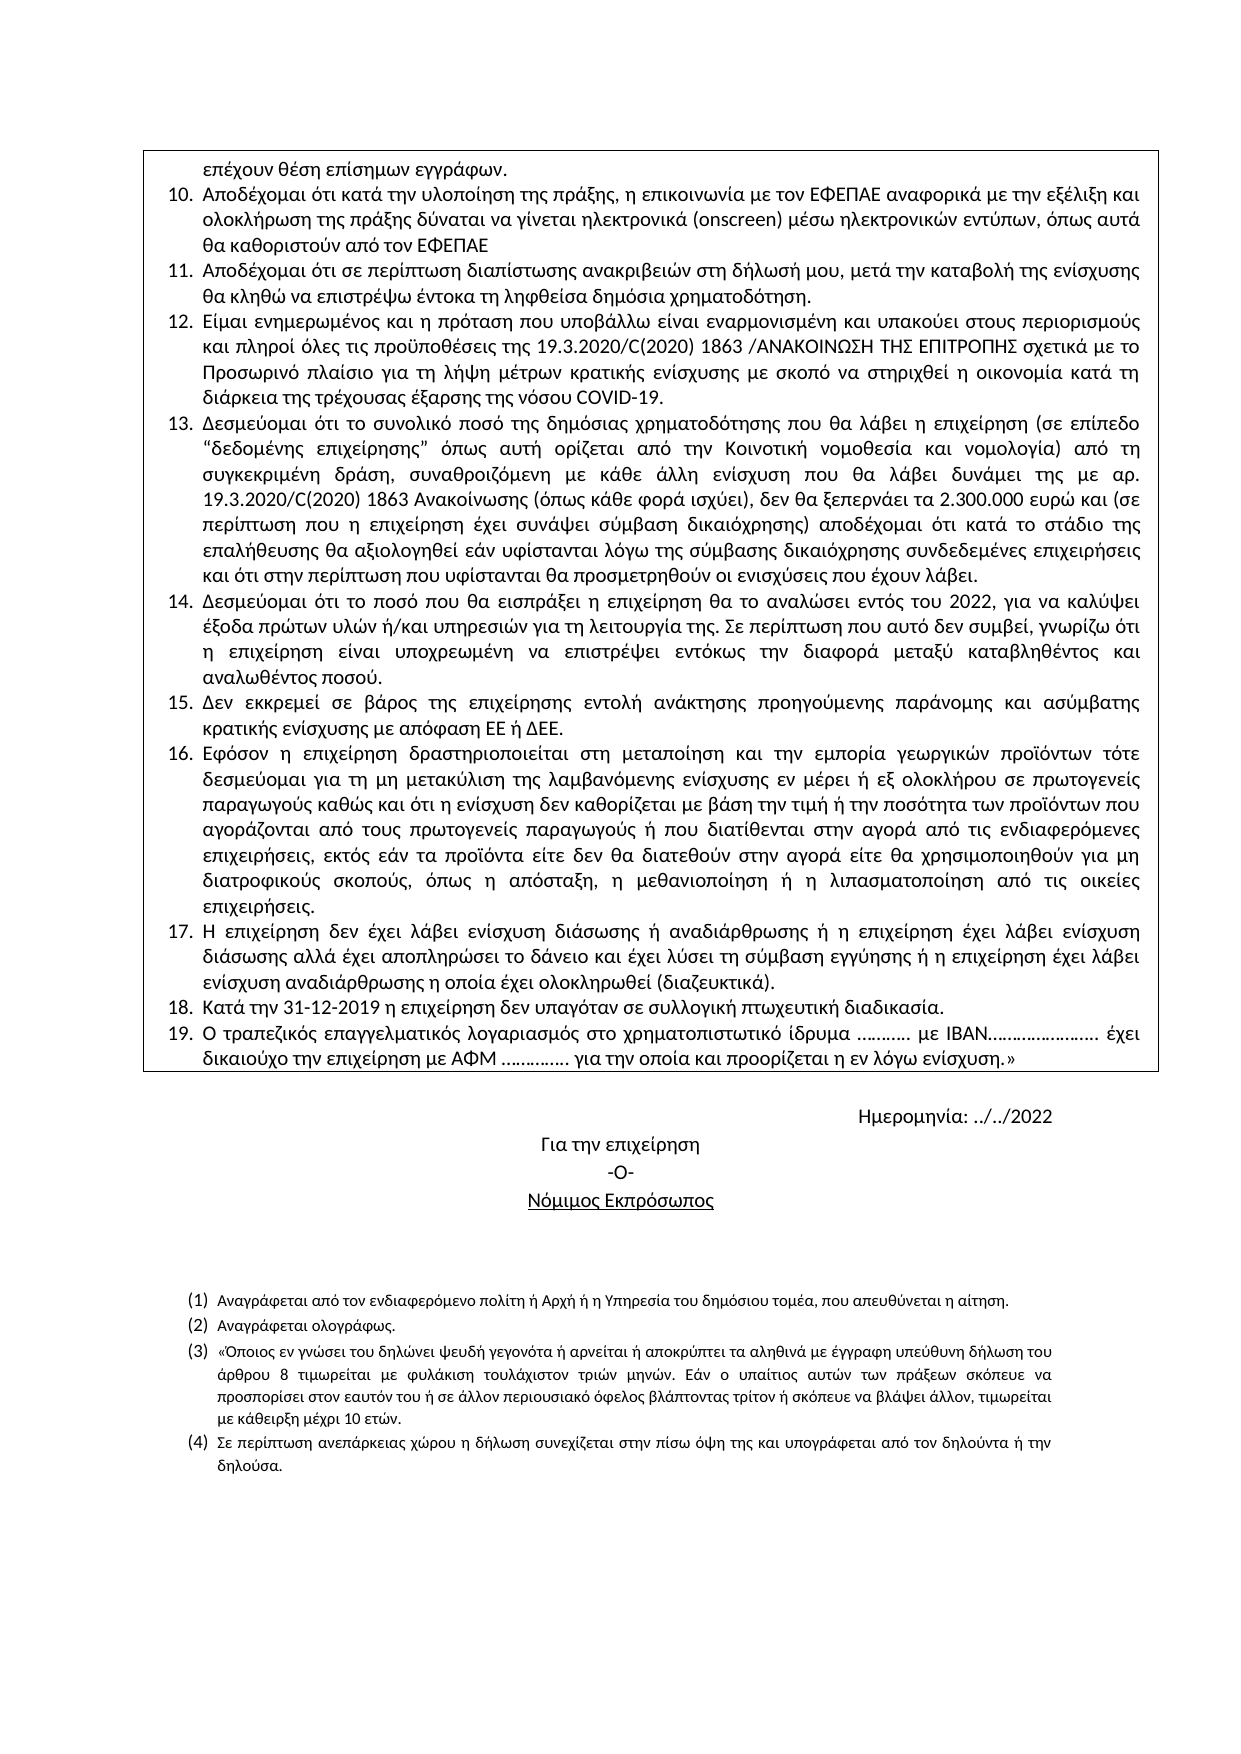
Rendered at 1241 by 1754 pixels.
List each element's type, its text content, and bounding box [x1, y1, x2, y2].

text -Ο- [338, 1159, 903, 1184]
list Αναγράφεται ολογράφως. [187, 1314, 1053, 1337]
text Ημερομηνία: ../../2022 [338, 1103, 1053, 1128]
list Αναγράφεται από τον ενδιαφερόμενο πολίτη ή Αρχή ή η Υπηρεσία του δημόσιου τομέα, που απευθύνεται η αίτηση. [187, 1288, 1053, 1311]
list Σε περίπτωση ανεπάρκειας χώρου η δήλωση συνεχίζεται στην πίσω όψη της και υπογράφεται από τον δηλούντα ή την δηλούσα. [187, 1431, 1053, 1476]
text Νόμιμος Εκπρόσωπος [338, 1187, 903, 1212]
text Για την επιχείρηση [338, 1131, 903, 1156]
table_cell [144, 151, 1158, 1071]
list «Όποιος εν γνώσει του δηλώνει ψευδή γεγονότα ή αρνείται ή αποκρύπτει τα αληθινά με έγγραφη υπεύθυνη δήλωση του άρθρου 8 τιμωρείται με φυλάκιση τουλάχιστον τριών μηνών. Εάν ο υπαίτιος αυτών των πράξεων σκόπευε να προσπορίσει στον εαυτόν του ή σε άλλον περιουσιακό όφελος βλάπτοντας τρίτον ή σκόπευε να βλάψει άλλον, τιμωρείται με κάθειρξη μέχρι 10 ετών. [187, 1339, 1053, 1429]
